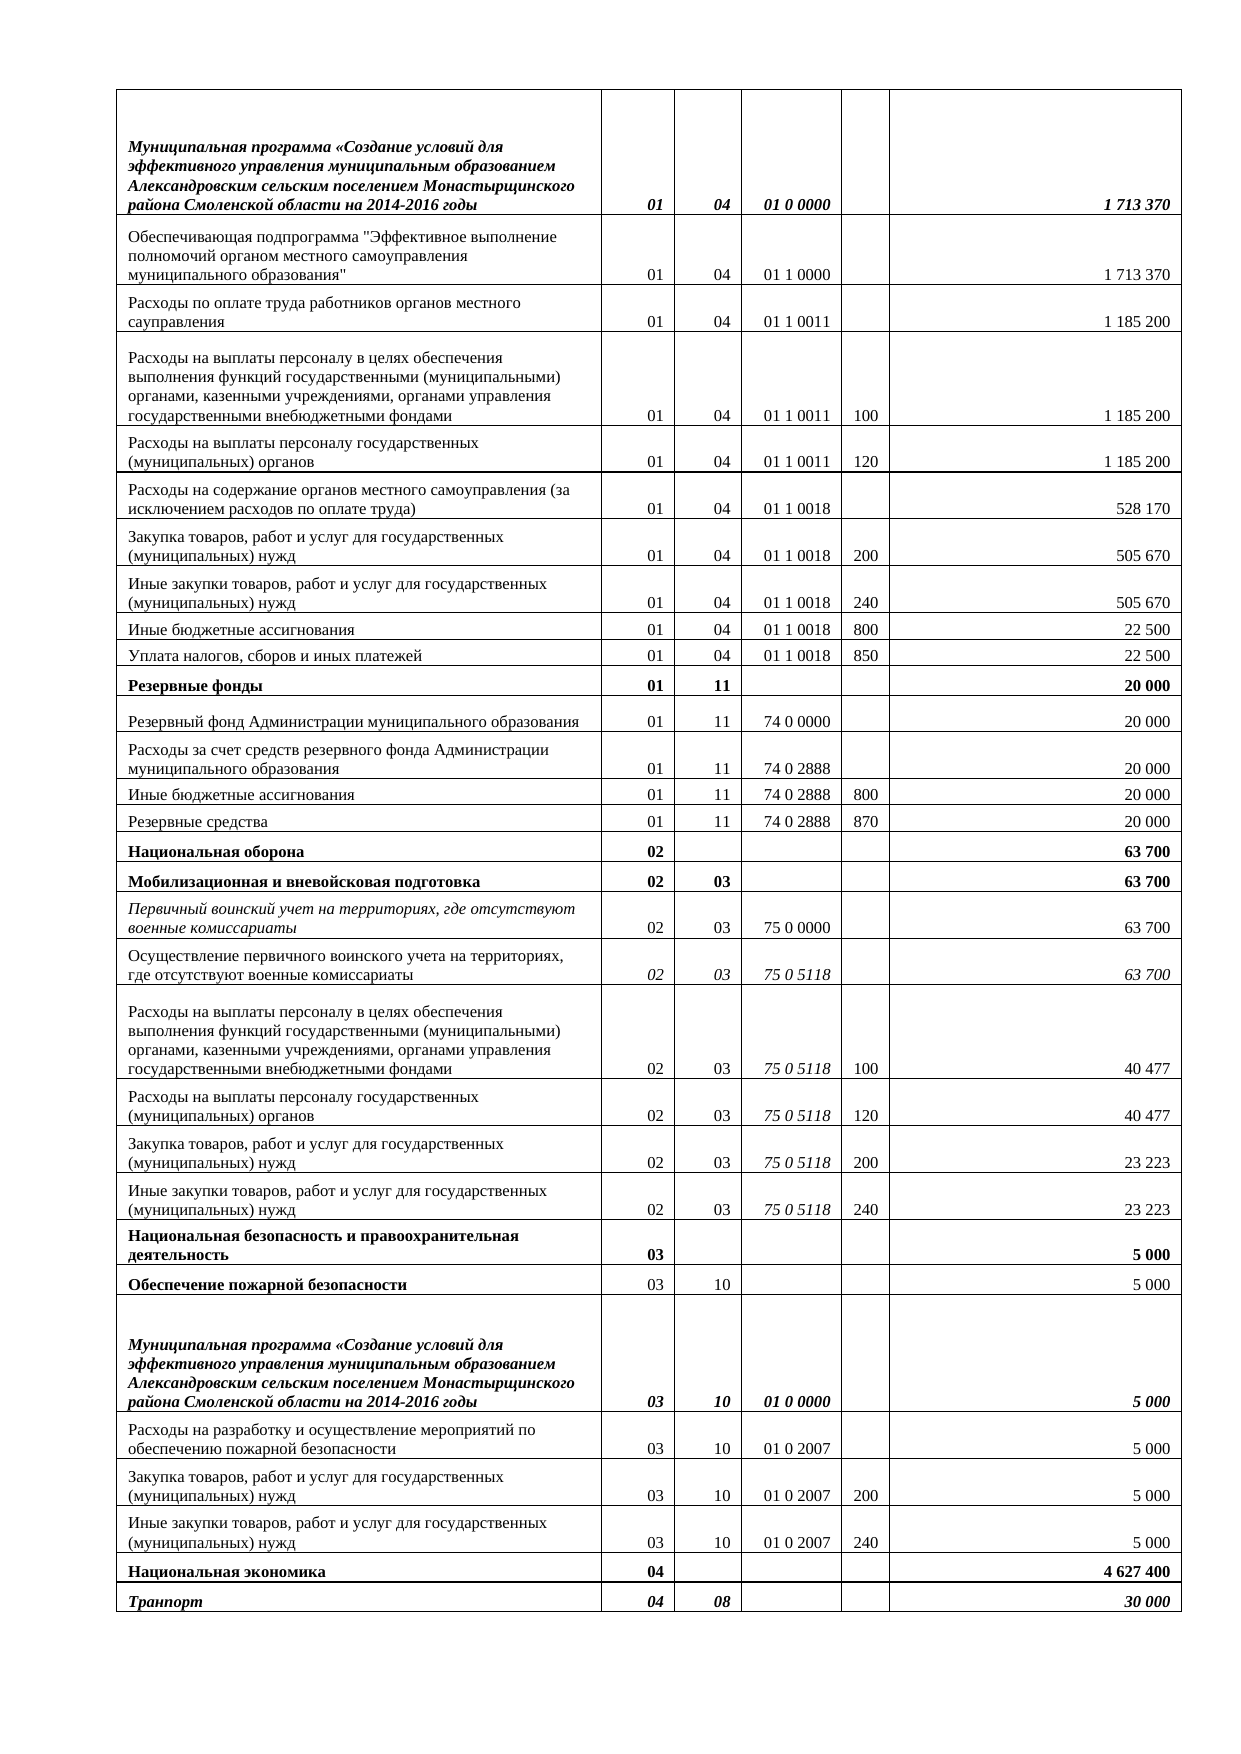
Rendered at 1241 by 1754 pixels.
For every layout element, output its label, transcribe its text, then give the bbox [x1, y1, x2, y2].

table_cell Национальная оборона [117, 832, 601, 861]
table_cell 04 [675, 215, 741, 284]
table_cell 02 [602, 832, 674, 861]
table_cell Обеспечивающая подпрограмма "Эффективное выполнение полномочий органом местного самоуправления муниципального образования" [117, 215, 601, 284]
table_cell Расходы на содержание органов местного самоуправления (за исключением расходов по оплате труда) [117, 473, 601, 518]
table_cell 04 [675, 332, 741, 424]
table_cell [742, 862, 841, 891]
table_cell [842, 1220, 889, 1264]
table_cell 01 1 0018 [742, 566, 841, 612]
table_cell [842, 473, 889, 518]
table_cell 1 713 370 [890, 215, 1181, 284]
table_cell [842, 1412, 889, 1458]
table_cell 10 [675, 1506, 741, 1552]
table_cell 02 [602, 1126, 674, 1172]
table_cell 01 [602, 779, 674, 804]
table_cell 03 [602, 1220, 674, 1264]
table_cell 03 [675, 892, 741, 937]
table_cell 01 1 0000 [742, 215, 841, 284]
table_cell 75 0 5118 [742, 1173, 841, 1219]
table_cell 200 [842, 519, 889, 565]
table_cell Транпорт [117, 1583, 601, 1611]
table_cell 63 700 [890, 832, 1181, 861]
table_cell 01 1 0011 [742, 426, 841, 471]
table_cell 11 [675, 805, 741, 831]
table_cell 528 170 [890, 473, 1181, 518]
table_cell [742, 1553, 841, 1581]
table_cell Иные закупки товаров, работ и услуг для государственных (муниципальных) нужд [117, 1173, 601, 1219]
table_cell 01 [602, 666, 674, 695]
table_cell [675, 1553, 741, 1581]
table_cell [842, 892, 889, 937]
table_cell 30 000 [890, 1583, 1181, 1611]
table_cell 01 [602, 613, 674, 639]
table_cell [842, 215, 889, 284]
table_cell 5 000 [890, 1459, 1181, 1505]
table_cell Закупка товаров, работ и услуг для государственных (муниципальных) нужд [117, 1459, 601, 1505]
table_cell 04 [675, 285, 741, 331]
table_cell 75 0 5118 [742, 1126, 841, 1172]
table_cell Закупка товаров, работ и услуг для государственных (муниципальных) нужд [117, 1126, 601, 1172]
table_cell [842, 732, 889, 778]
table_cell Иные закупки товаров, работ и услуг для государственных (муниципальных) нужд [117, 1506, 601, 1552]
table_cell Расходы по оплате труда работников органов местного сауправления [117, 285, 601, 331]
table_cell 04 [675, 426, 741, 471]
table_cell 63 700 [890, 892, 1181, 937]
table_cell 01 [602, 426, 674, 471]
table_cell 03 [602, 1506, 674, 1552]
table_cell [842, 696, 889, 731]
table_cell 74 0 2888 [742, 779, 841, 804]
table_cell [675, 832, 741, 861]
table_cell 04 [675, 566, 741, 612]
table_cell 505 670 [890, 519, 1181, 565]
table_cell 01 [602, 332, 674, 424]
table_cell 01 [602, 566, 674, 612]
table_cell 1 185 200 [890, 426, 1181, 471]
table_cell 20 000 [890, 732, 1181, 778]
table_cell 01 1 0018 [742, 473, 841, 518]
table_cell 01 [602, 90, 674, 214]
table_cell 5 000 [890, 1412, 1181, 1458]
table_cell 63 700 [890, 862, 1181, 891]
table_cell 74 0 2888 [742, 805, 841, 831]
table_cell 5 000 [890, 1220, 1181, 1264]
table_cell 02 [602, 939, 674, 984]
table_cell Обеспечение пожарной безопасности [117, 1265, 601, 1294]
table_cell Резервные средства [117, 805, 601, 831]
table_cell Расходы на выплаты персоналу государственных (муниципальных) органов [117, 1079, 601, 1125]
table_cell 63 700 [890, 939, 1181, 984]
table_cell Расходы на разработку и осуществление мероприятий по обеспечению пожарной безопасности [117, 1412, 601, 1458]
table_cell 03 [675, 939, 741, 984]
table_cell 74 0 2888 [742, 732, 841, 778]
table_cell 01 1 0011 [742, 332, 841, 424]
table_cell Иные закупки товаров, работ и услуг для государственных (муниципальных) нужд [117, 566, 601, 612]
table_cell [675, 1220, 741, 1264]
table_cell 800 [842, 779, 889, 804]
table_cell 10 [675, 1295, 741, 1411]
table_cell 20 000 [890, 779, 1181, 804]
table_cell 01 [602, 805, 674, 831]
table_cell 03 [675, 1079, 741, 1125]
table_cell 22 500 [890, 613, 1181, 639]
table_cell 04 [675, 90, 741, 214]
table_cell 75 0 5118 [742, 985, 841, 1078]
table_cell 02 [602, 1173, 674, 1219]
table_cell 01 0 0000 [742, 1295, 841, 1411]
table_cell Расходы на выплаты персоналу государственных (муниципальных) органов [117, 426, 601, 471]
table_cell 1 185 200 [890, 285, 1181, 331]
table_cell Резервные фонды [117, 666, 601, 695]
table_cell 75 0 0000 [742, 892, 841, 937]
table_cell 240 [842, 1173, 889, 1219]
table_cell [842, 862, 889, 891]
table_cell 03 [602, 1459, 674, 1505]
table_cell 01 1 0018 [742, 613, 841, 639]
table_cell 120 [842, 1079, 889, 1125]
table_cell [742, 832, 841, 861]
table_cell 505 670 [890, 566, 1181, 612]
table_cell 800 [842, 613, 889, 639]
table_cell 01 [602, 215, 674, 284]
table_cell 04 [602, 1583, 674, 1611]
table_cell [742, 1220, 841, 1264]
table_cell 1 185 200 [890, 332, 1181, 424]
table_cell 5 000 [890, 1265, 1181, 1294]
table_cell [842, 1553, 889, 1581]
table_cell Осуществление первичного воинского учета на территориях, где отсутствуют военные комиссариаты [117, 939, 601, 984]
table_cell 04 [675, 613, 741, 639]
table_cell 03 [675, 862, 741, 891]
table_cell Национальная экономика [117, 1553, 601, 1581]
table_cell Первичный воинский учет на территориях, где отсутствуют военные комиссариаты [117, 892, 601, 937]
table_cell [842, 1583, 889, 1611]
table_cell 01 1 0018 [742, 640, 841, 665]
table_cell 04 [602, 1553, 674, 1581]
table_cell 03 [675, 1126, 741, 1172]
table_cell Мобилизационная и вневойсковая подготовка [117, 862, 601, 891]
table_cell Расходы за счет средств резервного фонда Администрации муниципального образования [117, 732, 601, 778]
table_cell 04 [675, 519, 741, 565]
table_cell [842, 666, 889, 695]
table_cell Закупка товаров, работ и услуг для государственных (муниципальных) нужд [117, 519, 601, 565]
table_cell 01 [602, 285, 674, 331]
table_cell 01 0 2007 [742, 1459, 841, 1505]
table_cell Национальная безопасность и правоохранительная деятельность [117, 1220, 601, 1264]
table_cell 01 [602, 640, 674, 665]
table_cell [742, 666, 841, 695]
table_cell 02 [602, 862, 674, 891]
table_cell 01 1 0018 [742, 519, 841, 565]
table_cell Муниципальная программа «Создание условий для эффективного управления муниципальным образованием Александровским сельским поселением Монастырщинского района Смоленской области на 2014-2016 годы [117, 1295, 601, 1411]
table_cell [842, 1295, 889, 1411]
table_cell 850 [842, 640, 889, 665]
table_cell 10 [675, 1412, 741, 1458]
table_cell 20 000 [890, 696, 1181, 731]
table_cell 10 [675, 1265, 741, 1294]
table_cell 10 [675, 1459, 741, 1505]
table_cell Муниципальная программа «Создание условий для эффективного управления муниципальным образованием Александровским сельским поселением Монастырщинского района Смоленской области на 2014-2016 годы [117, 90, 601, 214]
table_cell 40 477 [890, 985, 1181, 1078]
table_cell 01 0 2007 [742, 1506, 841, 1552]
table_cell 240 [842, 1506, 889, 1552]
table_cell 11 [675, 696, 741, 731]
table_cell 01 [602, 696, 674, 731]
table_cell 04 [675, 640, 741, 665]
table_cell 11 [675, 779, 741, 804]
table_cell [842, 90, 889, 214]
table_cell [842, 832, 889, 861]
table_cell 01 [602, 519, 674, 565]
table_cell Иные бюджетные ассигнования [117, 613, 601, 639]
table_cell 02 [602, 892, 674, 937]
table_cell 20 000 [890, 805, 1181, 831]
table_cell 22 500 [890, 640, 1181, 665]
table_cell 240 [842, 566, 889, 612]
table_cell 20 000 [890, 666, 1181, 695]
table_cell 100 [842, 332, 889, 424]
table_cell 02 [602, 985, 674, 1078]
table_cell 75 0 5118 [742, 1079, 841, 1125]
table_cell 11 [675, 666, 741, 695]
table_cell 01 0 2007 [742, 1412, 841, 1458]
table_cell 01 1 0011 [742, 285, 841, 331]
table_cell 120 [842, 426, 889, 471]
table_cell Резервный фонд Администрации муниципального образования [117, 696, 601, 731]
table_cell Уплата налогов, сборов и иных платежей [117, 640, 601, 665]
table_cell 200 [842, 1126, 889, 1172]
table_cell 4 627 400 [890, 1553, 1181, 1581]
table_cell 01 [602, 473, 674, 518]
table_cell 03 [602, 1265, 674, 1294]
table_cell 870 [842, 805, 889, 831]
table_cell 100 [842, 985, 889, 1078]
table_cell 75 0 5118 [742, 939, 841, 984]
table_cell 5 000 [890, 1506, 1181, 1552]
table_cell 03 [675, 985, 741, 1078]
table_cell 40 477 [890, 1079, 1181, 1125]
table_cell [742, 1265, 841, 1294]
table_cell 04 [675, 473, 741, 518]
table_cell [742, 1583, 841, 1611]
table_cell 11 [675, 732, 741, 778]
table_cell 01 [602, 732, 674, 778]
table_cell 03 [675, 1173, 741, 1219]
table_cell 200 [842, 1459, 889, 1505]
table_cell 03 [602, 1412, 674, 1458]
table_cell 5 000 [890, 1295, 1181, 1411]
table_cell [842, 1265, 889, 1294]
table_cell 01 0 0000 [742, 90, 841, 214]
table_cell 08 [675, 1583, 741, 1611]
table_cell [842, 939, 889, 984]
table_cell 1 713 370 [890, 90, 1181, 214]
table_cell 74 0 0000 [742, 696, 841, 731]
table_cell [842, 285, 889, 331]
table_cell Иные бюджетные ассигнования [117, 779, 601, 804]
table_cell 03 [602, 1295, 674, 1411]
table_cell 23 223 [890, 1126, 1181, 1172]
table_cell 23 223 [890, 1173, 1181, 1219]
table_cell 02 [602, 1079, 674, 1125]
